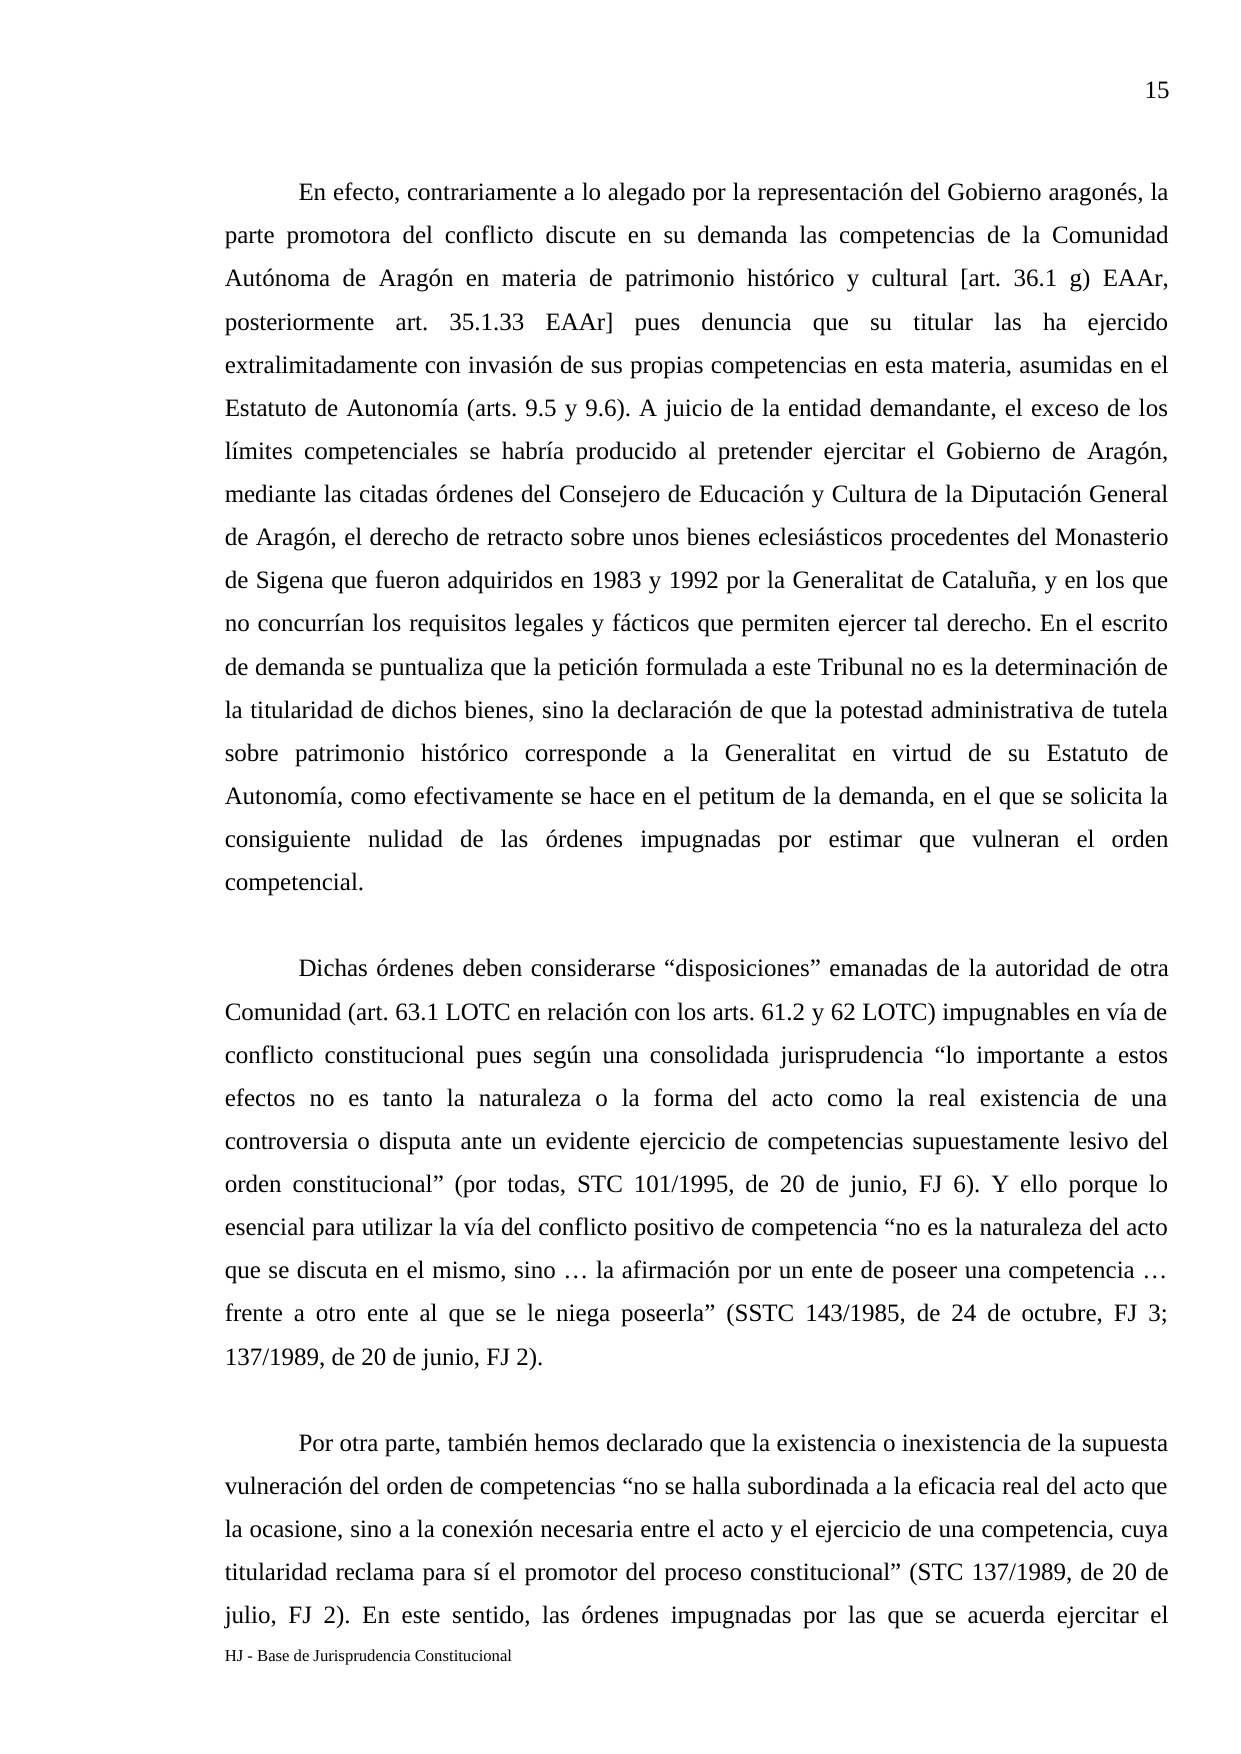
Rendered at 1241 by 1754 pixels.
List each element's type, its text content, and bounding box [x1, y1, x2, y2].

text Dichas órdenes deben considerarse “disposiciones” emanadas de la autoridad de otra Comunidad (art. 63.1 LOTC en relación con los arts. 61.2 y 62 LOTC) impugnables en vía de conflicto constitucional pues según una consolidada jurisprudencia “lo importante a estos efectos no es tanto la naturaleza o la forma del acto como la real existencia de una controversia o disputa ante un evidente ejercicio de competencias supuestamente lesivo del orden constitucional” (por todas, STC 101/1995, de 20 de junio, FJ 6). Y ello porque lo esencial para utilizar la vía del conflicto positivo de competencia “no es la naturaleza del acto que se discuta en el mismo, sino … la afirmación por un ente de poseer una competencia … frente a otro ente al que se le niega poseerla” (SSTC 143/1985, de 24 de octubre, FJ 3; 137/1989, de 20 de junio, FJ 2). [224, 953, 1169, 1370]
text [224, 1428, 1169, 1629]
text En efecto, contrariamente a lo alegado por la representación del Gobierno aragonés, la parte promotora del conflicto discute en su demanda las competencias de la Comunidad Autónoma de Aragón en materia de patrimonio histórico y cultural [art. 36.1 g) EAAr, posteriormente art. 35.1.33 EAAr] pues denuncia que su titular las ha ejercido extralimitadamente con invasión de sus propias competencias en esta materia, asumidas en el Estatuto de Autonomía (arts. 9.5 y 9.6). A juicio de la entidad demandante, el exceso de los límites competenciales se habría producido al pretender ejercitar el Gobierno de Aragón, mediante las citadas órdenes del Consejero de Educación y Cultura de la Diputación General de Aragón, el derecho de retracto sobre unos bienes eclesiásticos procedentes del Monasterio de Sigena que fueron adquiridos en 1983 y 1992 por la Generalitat de Cataluña, y en los que no concurrían los requisitos legales y fácticos que permiten ejercer tal derecho. En el escrito de demanda se puntualiza que la petición formulada a este Tribunal no es la determinación de la titularidad de dichos bienes, sino la declaración de que la potestad administrativa de tutela sobre patrimonio histórico corresponde a la Generalitat en virtud de su Estatuto de Autonomía, como efectivamente se hace en el petitum de la demanda, en el que se solicita la consiguiente nulidad de las órdenes impugnadas por estimar que vulneran el orden competencial. [224, 177, 1169, 896]
